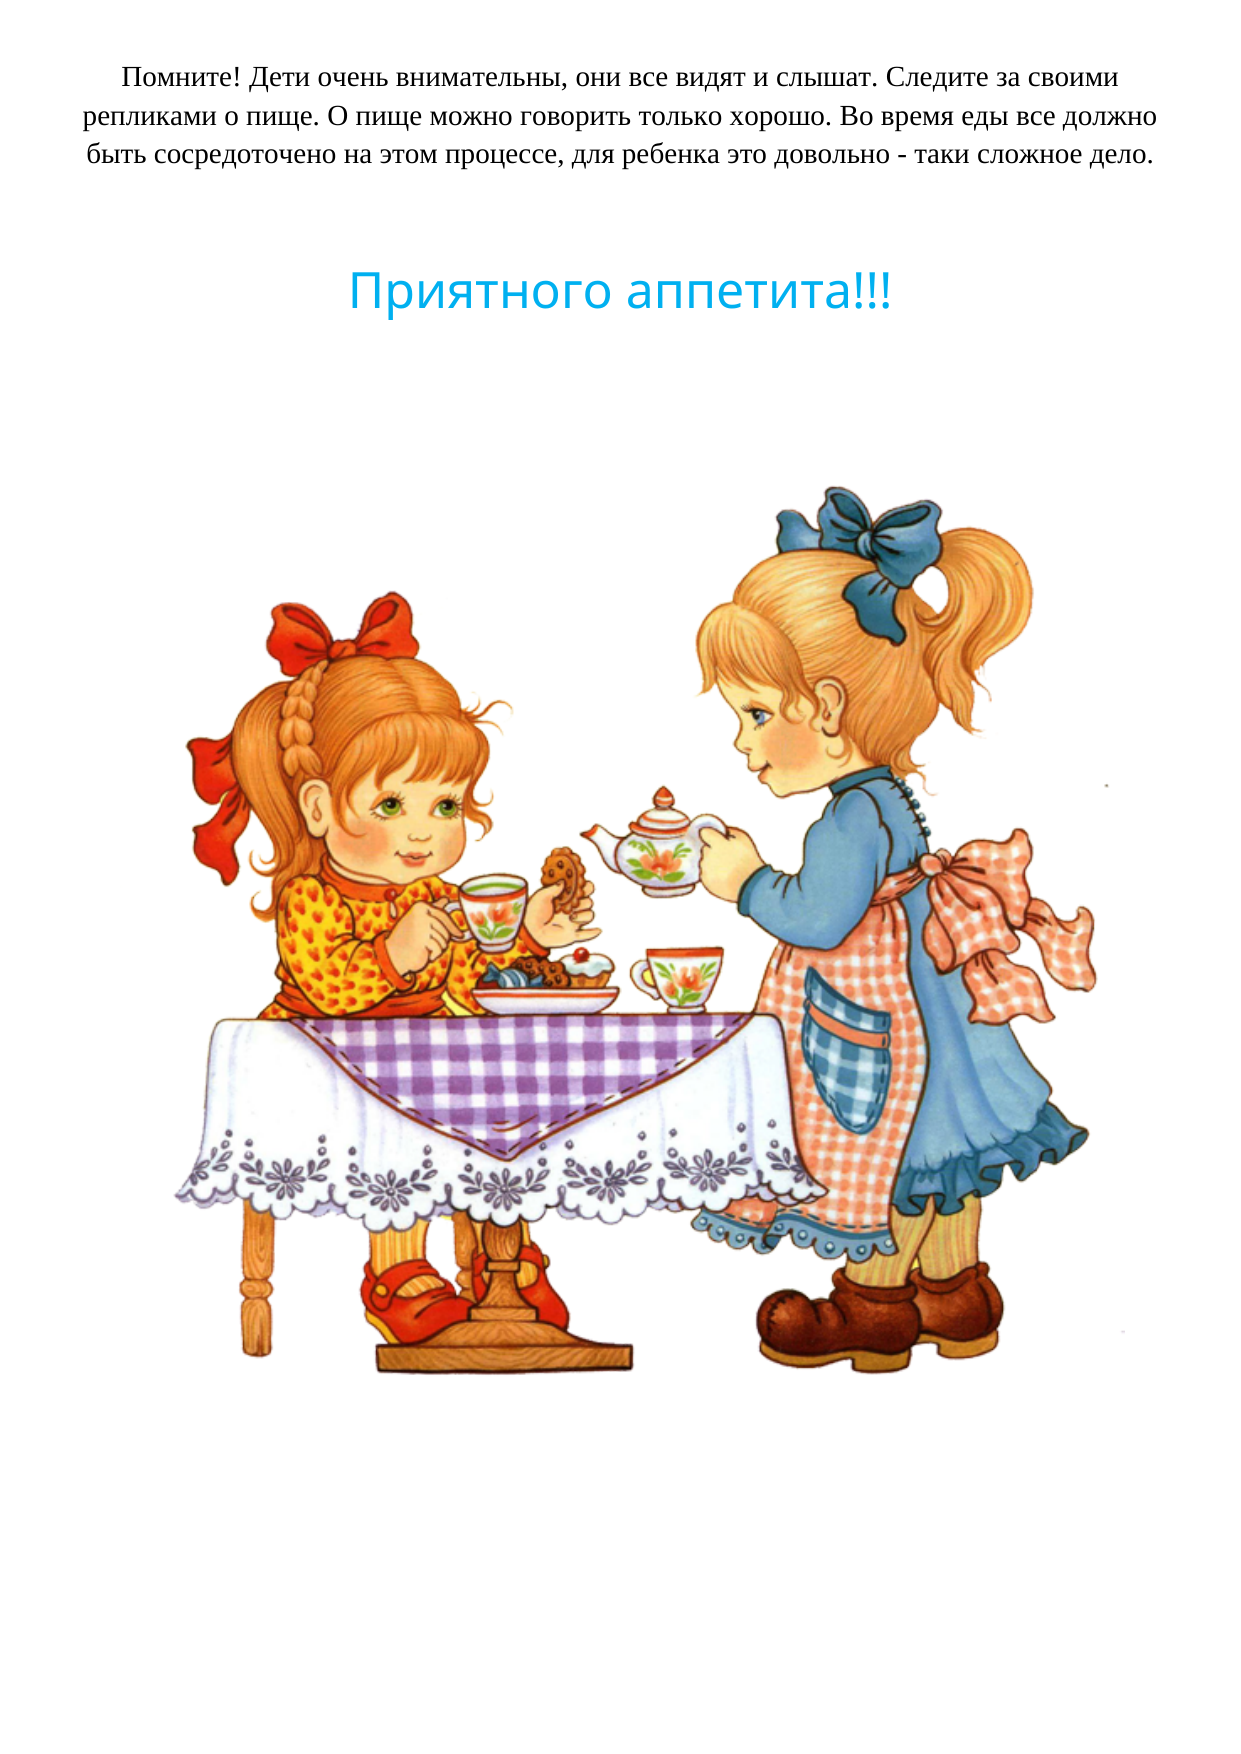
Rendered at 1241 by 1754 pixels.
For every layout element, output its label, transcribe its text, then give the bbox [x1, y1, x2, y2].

picture [115, 453, 1125, 1388]
text Приятного аппетита!!! [59, 255, 1181, 323]
text Помните! Дети очень внимательны, они все видят и слышат. Следите за своими репликами о пище. О пище можно говорить только хорошо. Во время еды все должно быть сосредоточено на этом процессе, для ребенка это довольно - таки сложное дело. [59, 59, 1181, 170]
